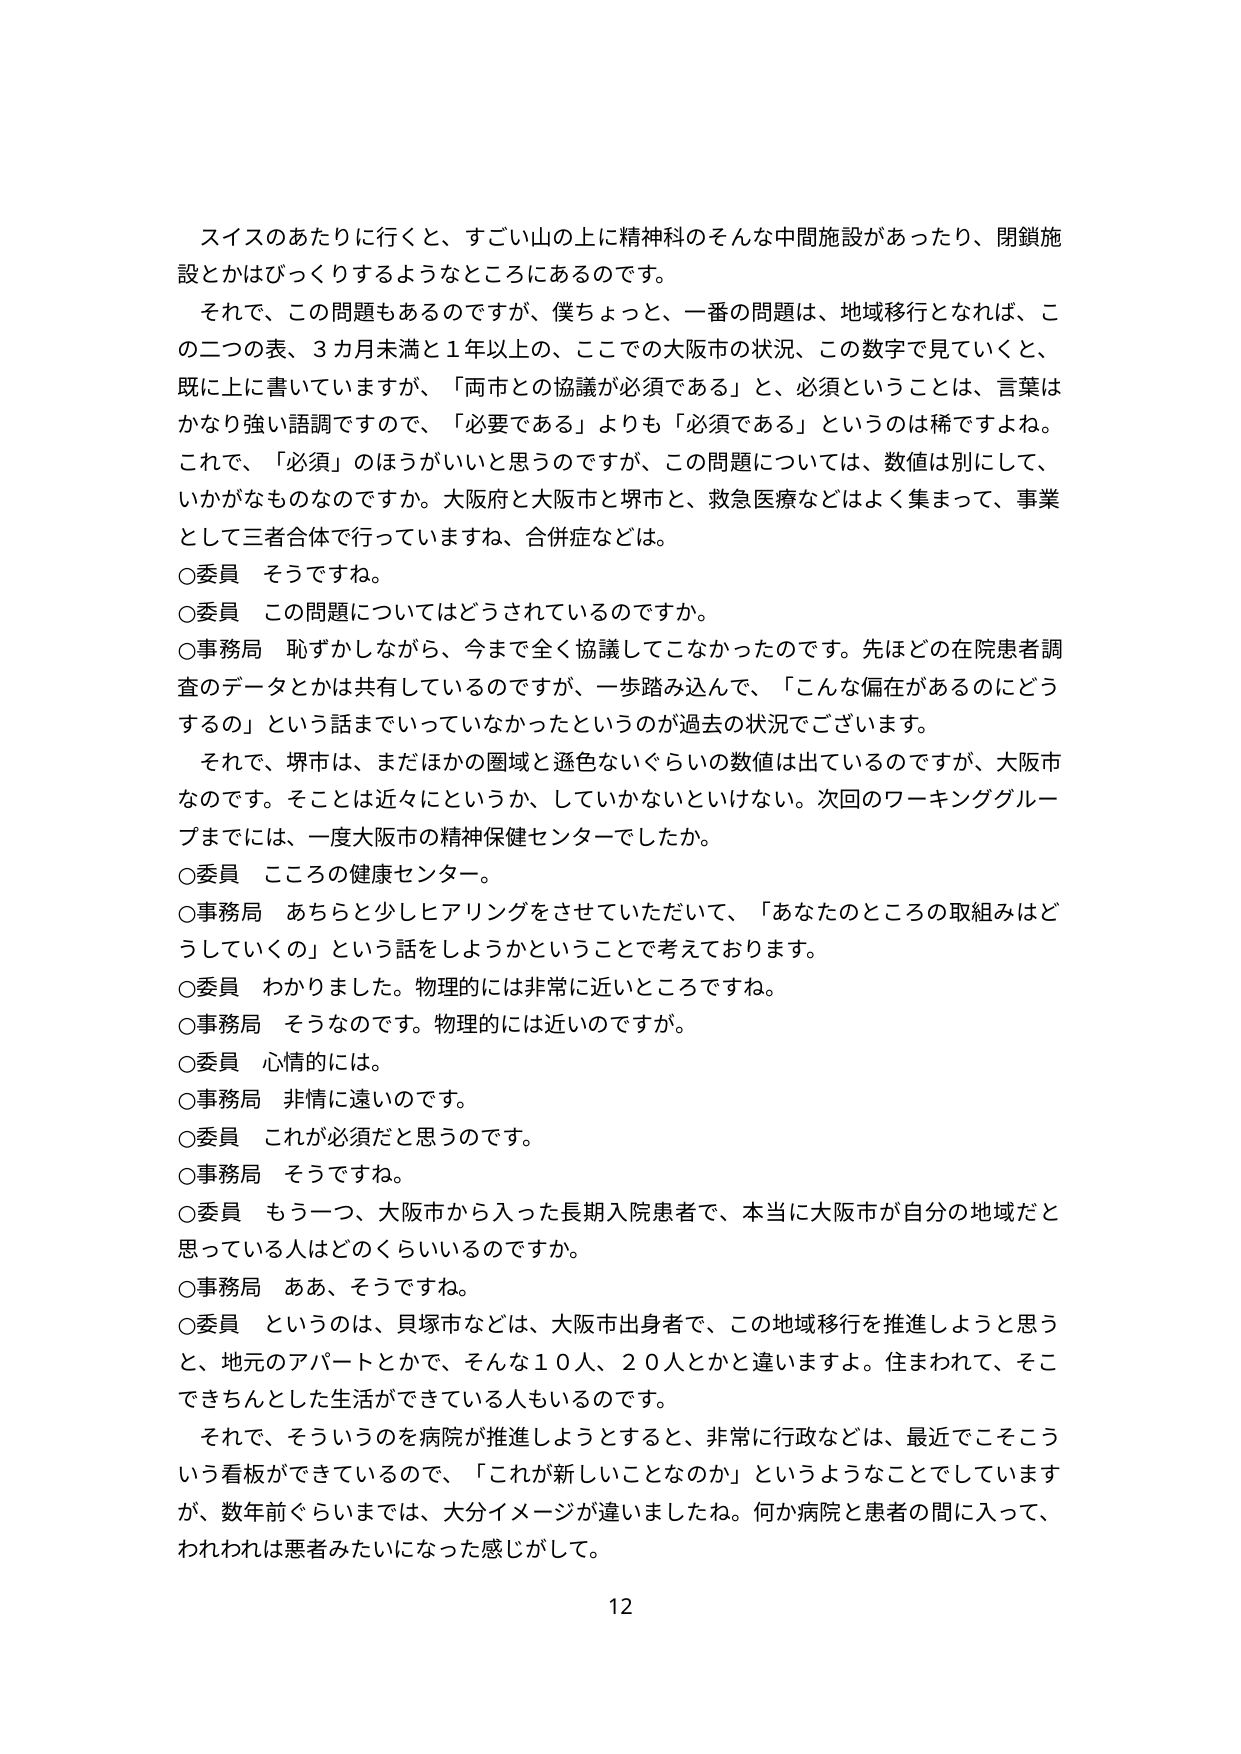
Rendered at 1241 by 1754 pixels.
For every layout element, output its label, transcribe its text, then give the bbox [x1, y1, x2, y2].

text ○委員 心情的には。 [177, 1042, 1063, 1079]
text スイスのあたりに行くと、すごい山の上に精神科のそんな中間施設があったり、閉鎖施設とかはびっくりするようなところにあるのです。 [177, 217, 1063, 292]
text ○事務局 ああ、そうですね。 [177, 1267, 1063, 1304]
text ○委員 これが必須だと思うのです。 [177, 1117, 1063, 1154]
text それで、この問題もあるのですが、僕ちょっと、一番の問題は、地域移行となれば、この二つの表、３カ月未満と１年以上の、ここでの大阪市の状況、この数字で見ていくと、既に上に書いていますが、「両市との協議が必須である」と、必須ということは、言葉はかなり強い語調ですので、「必要である」よりも「必須である」というのは稀ですよね。これで、「必須」のほうがいいと思うのですが、この問題については、数値は別にして、いかがなものなのですか。大阪府と大阪市と堺市と、救急医療などはよく集まって、事業として三者合体で行っていますね、合併症などは。 [177, 292, 1063, 554]
text それで、堺市は、まだほかの圏域と遜色ないぐらいの数値は出ているのですが、大阪市なのです。そことは近々にというか、していかないといけない。次回のワーキンググループまでには、一度大阪市の精神保健センターでしたか。 [177, 742, 1063, 854]
text ○委員 もう一つ、大阪市から入った長期入院患者で、本当に大阪市が自分の地域だと思っている人はどのくらいいるのですか。 [177, 1192, 1063, 1267]
text ○事務局 そうですね。 [177, 1154, 1063, 1192]
text ○委員 この問題についてはどうされているのですか。 [177, 592, 1063, 629]
text ○委員 こころの健康センター。 [177, 854, 1063, 892]
text ○事務局 あちらと少しヒアリングをさせていただいて、「あなたのところの取組みはどうしていくの」という話をしようかということで考えております。 [177, 892, 1063, 967]
text ○委員 そうですね。 [177, 554, 1063, 592]
text ○委員 というのは、貝塚市などは、大阪市出身者で、この地域移行を推進しようと思うと、地元のアパートとかで、そんな１０人、２０人とかと違いますよ。住まわれて、そこできちんとした生活ができている人もいるのです。 [177, 1304, 1063, 1417]
text ○事務局 そうなのです。物理的には近いのですが。 [177, 1004, 1063, 1042]
text ○委員 わかりました。物理的には非常に近いところですね。 [177, 967, 1063, 1004]
text それで、そういうのを病院が推進しようとすると、非常に行政などは、最近でこそこういう看板ができているので、「これが新しいことなのか」というようなことでしていますが、数年前ぐらいまでは、大分イメージが違いましたね。何か病院と患者の間に入って、われわれは悪者みたいになった感じがして。 [177, 1417, 1063, 1567]
text ○事務局 恥ずかしながら、今まで全く協議してこなかったのです。先ほどの在院患者調査のデータとかは共有しているのですが、一歩踏み込んで、「こんな偏在があるのにどうするの」という話までいっていなかったというのが過去の状況でございます。 [177, 629, 1063, 742]
text ○事務局 非情に遠いのです。 [177, 1079, 1063, 1117]
